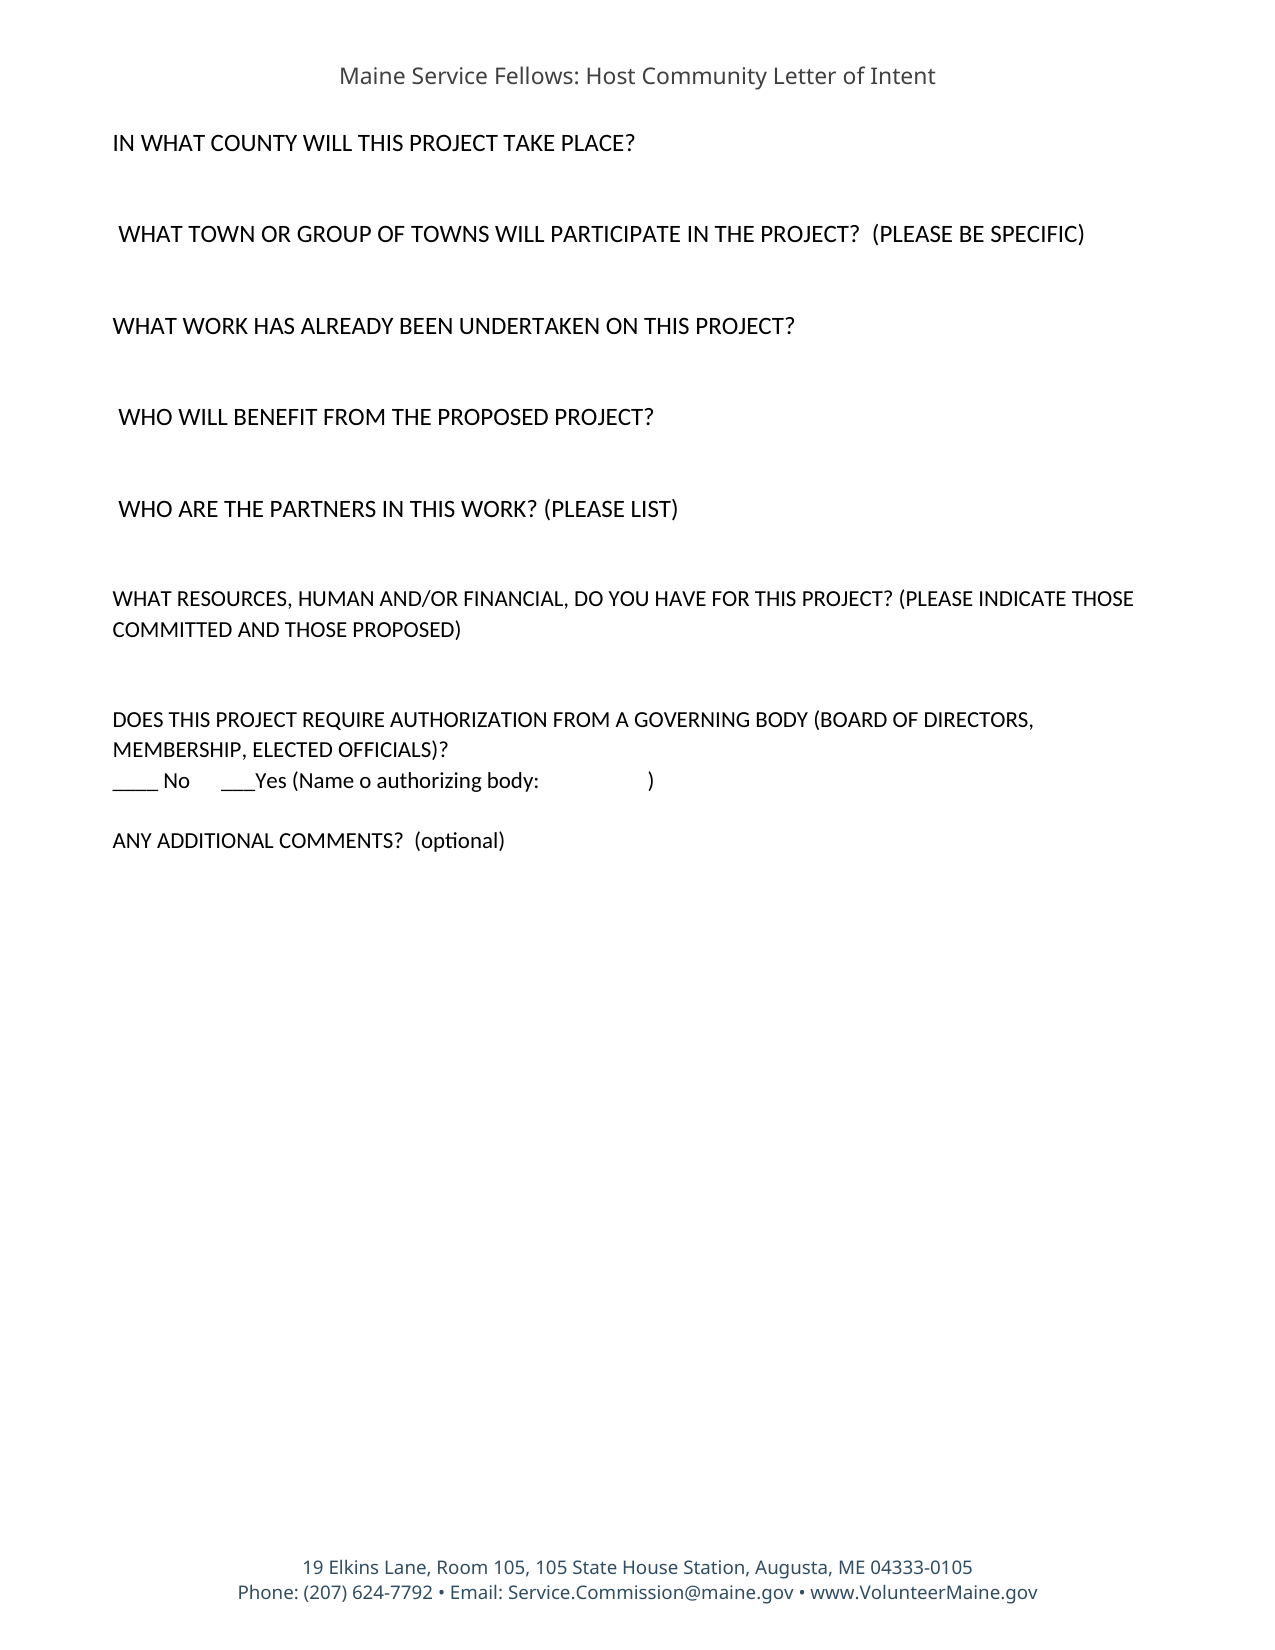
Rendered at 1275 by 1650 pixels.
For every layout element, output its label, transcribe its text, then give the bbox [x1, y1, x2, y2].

text WHAT TOWN OR GROUP OF TOWNS WILL PARTICIPATE IN THE PROJECT? (PLEASE BE SPECIFIC) [112, 219, 1162, 249]
text IN WHAT COUNTY WILL THIS PROJECT TAKE PLACE? [112, 127, 1162, 158]
text WHAT WORK HAS ALREADY BEEN UNDERTAKEN ON THIS PROJECT? [112, 310, 1162, 341]
text DOES THIS PROJECT REQUIRE AUTHORIZATION FROM A GOVERNING BODY (BOARD OF DIRECTORS, MEMBERSHIP, ELECTED OFFICIALS)? [112, 705, 1162, 763]
text WHO ARE THE PARTNERS IN THIS WORK? (PLEASE LIST) [112, 493, 1162, 523]
text WHAT RESOURCES, HUMAN AND/OR FINANCIAL, DO YOU HAVE FOR THIS PROJECT? (PLEASE INDICATE THOSE COMMITTED AND THOSE PROPOSED) [112, 584, 1162, 643]
text ____ No ___Yes (Name o authorizing body: ) [112, 766, 1162, 794]
text WHO WILL BENEFIT FROM THE PROPOSED PROJECT? [112, 402, 1162, 432]
text ANY ADDITIONAL COMMENTS? (optional) [112, 826, 1162, 854]
